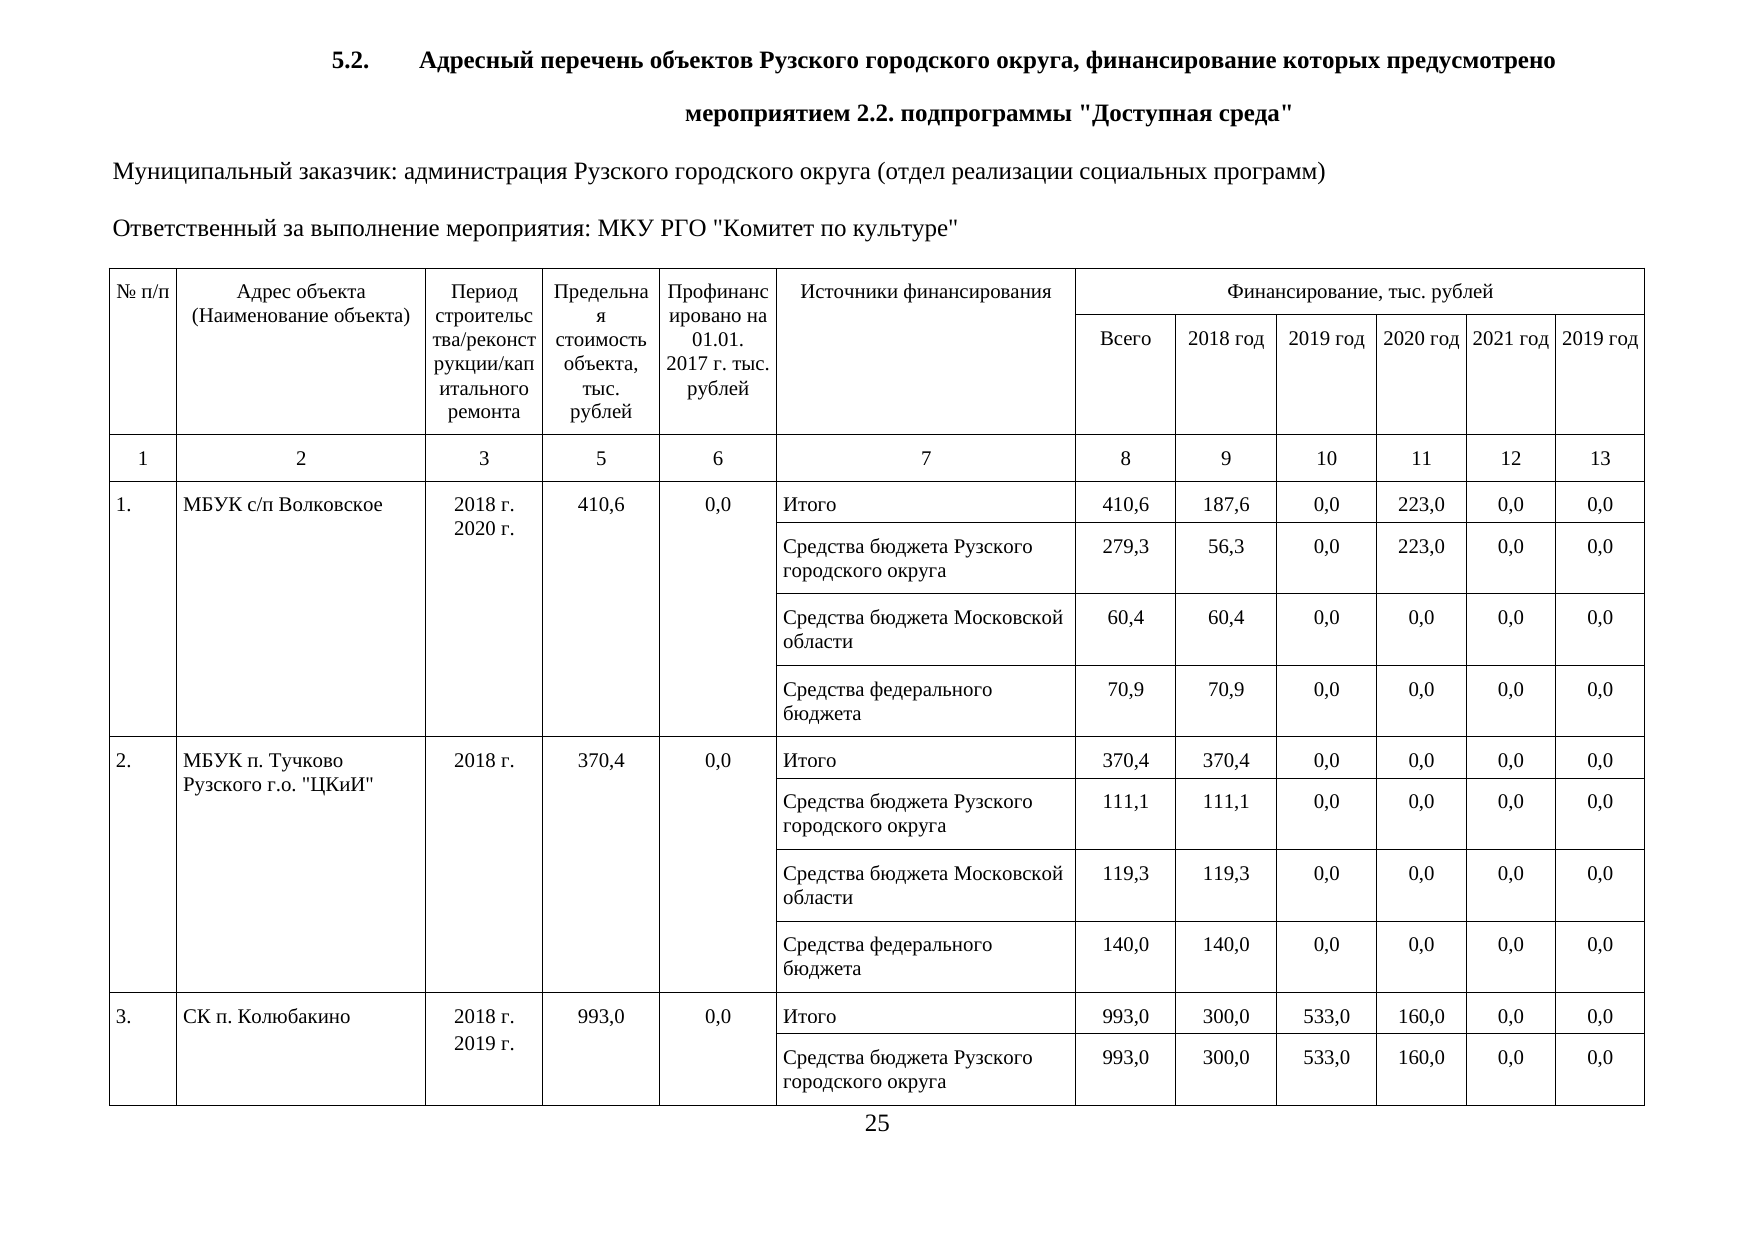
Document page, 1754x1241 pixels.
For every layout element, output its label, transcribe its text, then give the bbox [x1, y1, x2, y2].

table_cell 300,0 [1176, 1034, 1276, 1105]
table_cell 2018 г. 2020 г. [426, 482, 542, 736]
table_cell 0,0 [1556, 523, 1644, 593]
table_cell 370,4 [543, 737, 659, 992]
table_cell 279,3 [1076, 523, 1175, 593]
table_cell 7 [777, 435, 1075, 481]
table_cell 223,0 [1377, 482, 1466, 522]
table_cell 0,0 [1467, 850, 1555, 921]
text мероприятием 2.2. подпрограммы "Доступная среда" [337, 98, 1642, 127]
table_cell 0,0 [1556, 666, 1644, 736]
table_cell 56,3 [1176, 523, 1276, 593]
table_cell 2 [177, 435, 425, 481]
table_cell 140,0 [1076, 922, 1175, 992]
table_header Профинансировано на 01.01. 2017 г. тыс. рублей [660, 269, 776, 434]
table_cell 5 [543, 435, 659, 481]
table_cell 0,0 [1556, 993, 1644, 1033]
table_cell 0,0 [660, 993, 776, 1105]
table_cell 2019 год [1556, 315, 1644, 434]
table_cell 0,0 [660, 482, 776, 736]
table_cell 223,0 [1377, 523, 1466, 593]
table_cell 2018 г. [426, 737, 542, 992]
table_cell 533,0 [1277, 1034, 1376, 1105]
table_cell 60,4 [1076, 594, 1175, 665]
table_cell 187,6 [1176, 482, 1276, 522]
table_header Адрес объекта (Наименование объекта) [177, 269, 425, 434]
table_cell 0,0 [1277, 666, 1376, 736]
table_cell 2018 год [1176, 315, 1276, 434]
table_cell 0,0 [1467, 737, 1555, 778]
table_cell 0,0 [1277, 482, 1376, 522]
table_cell 0,0 [1556, 850, 1644, 921]
table_cell 0,0 [660, 737, 776, 992]
table_cell 0,0 [1467, 594, 1555, 665]
table_cell 410,6 [1076, 482, 1175, 522]
table_cell 0,0 [1556, 922, 1644, 992]
table_cell Итого [777, 993, 1075, 1033]
table_cell 2019 год [1277, 315, 1376, 434]
table_cell СК п. Колюбакино [177, 993, 425, 1105]
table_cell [777, 1034, 1075, 1105]
table_cell 70,9 [1176, 666, 1276, 736]
table_cell 0,0 [1377, 666, 1466, 736]
table_header Период строительства/реконструкции/капитального ремонта [426, 269, 542, 434]
table_cell 0,0 [1277, 737, 1376, 778]
table_cell 0,0 [1467, 779, 1555, 849]
table_cell 0,0 [1467, 482, 1555, 522]
table_cell 119,3 [1076, 850, 1175, 921]
table_cell 2. [110, 737, 176, 992]
table_cell 370,4 [1076, 737, 1175, 778]
table_cell 0,0 [1277, 850, 1376, 921]
table_cell 0,0 [1467, 1034, 1555, 1105]
table_cell 13 [1556, 435, 1644, 481]
table_cell 0,0 [1556, 594, 1644, 665]
table_cell 10 [1277, 435, 1376, 481]
table_cell 111,1 [1076, 779, 1175, 849]
table_cell 11 [1377, 435, 1466, 481]
text Ответственный за выполнение мероприятия: МКУ РГО "Комитет по культуре" [112, 213, 1642, 242]
table_cell 1. [110, 482, 176, 736]
table_cell 2018 г. 2019 г. 2020 г. [426, 993, 542, 1105]
table_cell МБУК п. Тучково Рузского г.о. "ЦКиИ" [177, 737, 425, 992]
list Адресный перечень объектов Рузского городского округа, финансирование которых предусмотрено [246, 45, 1642, 73]
table_cell 993,0 [543, 993, 659, 1105]
table_header № п/п [110, 269, 176, 434]
table_cell 2021 год [1467, 315, 1555, 434]
table_cell Средства бюджета Московской области [777, 850, 1075, 921]
table_cell 3. [110, 993, 176, 1105]
table_cell 0,0 [1556, 737, 1644, 778]
table_cell 0,0 [1377, 850, 1466, 921]
table_cell 0,0 [1377, 922, 1466, 992]
table_header Предельная стоимость объекта, тыс. рублей [543, 269, 659, 434]
table_cell 119,3 [1176, 850, 1276, 921]
table_cell 993,0 [1076, 1034, 1175, 1105]
table_cell Итого [777, 737, 1075, 778]
table_cell Средства федерального бюджета [777, 666, 1075, 736]
table_cell 0,0 [1377, 779, 1466, 849]
table_cell 370,4 [1176, 737, 1276, 778]
table_cell 140,0 [1176, 922, 1276, 992]
table_cell 0,0 [1467, 523, 1555, 593]
table_cell 12 [1467, 435, 1555, 481]
table_cell 160,0 [1377, 1034, 1466, 1105]
table_cell 0,0 [1277, 922, 1376, 992]
table_cell 0,0 [1277, 523, 1376, 593]
table_cell 0,0 [1277, 779, 1376, 849]
table_cell 0,0 [1377, 594, 1466, 665]
table_cell 0,0 [1377, 737, 1466, 778]
table_cell 3 [426, 435, 542, 481]
table_cell 111,1 [1176, 779, 1276, 849]
table_cell 0,0 [1467, 922, 1555, 992]
table_cell 0,0 [1467, 666, 1555, 736]
table_cell 0,0 [1556, 1034, 1644, 1105]
table_cell 993,0 [1076, 993, 1175, 1033]
table_cell 0,0 [1277, 594, 1376, 665]
table_cell Итого [777, 482, 1075, 522]
table_cell 6 [660, 435, 776, 481]
table_cell Всего [1076, 315, 1175, 434]
table_cell 1 [110, 435, 176, 481]
table_cell Средства федерального бюджета [777, 922, 1075, 992]
table_cell 9 [1176, 435, 1276, 481]
table_cell 160,0 [1377, 993, 1466, 1033]
table_cell 0,0 [1556, 482, 1644, 522]
table_cell 410,6 [543, 482, 659, 736]
table_cell Средства бюджета Рузского городского округа [777, 523, 1075, 593]
table_cell 0,0 [1467, 993, 1555, 1033]
table_cell Средства бюджета Рузского городского округа [777, 779, 1075, 849]
table_cell 60,4 [1176, 594, 1276, 665]
table_cell 70,9 [1076, 666, 1175, 736]
table_cell Средства бюджета Московской области [777, 594, 1075, 665]
table_header Источники финансирования [777, 269, 1075, 434]
table_cell 8 [1076, 435, 1175, 481]
table_cell МБУК с/п Волковское [177, 482, 425, 736]
table_cell 533,0 [1277, 993, 1376, 1033]
table_cell 300,0 [1176, 993, 1276, 1033]
table_header Финансирование, тыс. рублей [1076, 269, 1644, 314]
text Муниципальный заказчик: администрация Рузского городского округа (отдел реализации социальных программ) [112, 156, 1642, 185]
table_cell 2020 год [1377, 315, 1466, 434]
table_cell 0,0 [1556, 779, 1644, 849]
